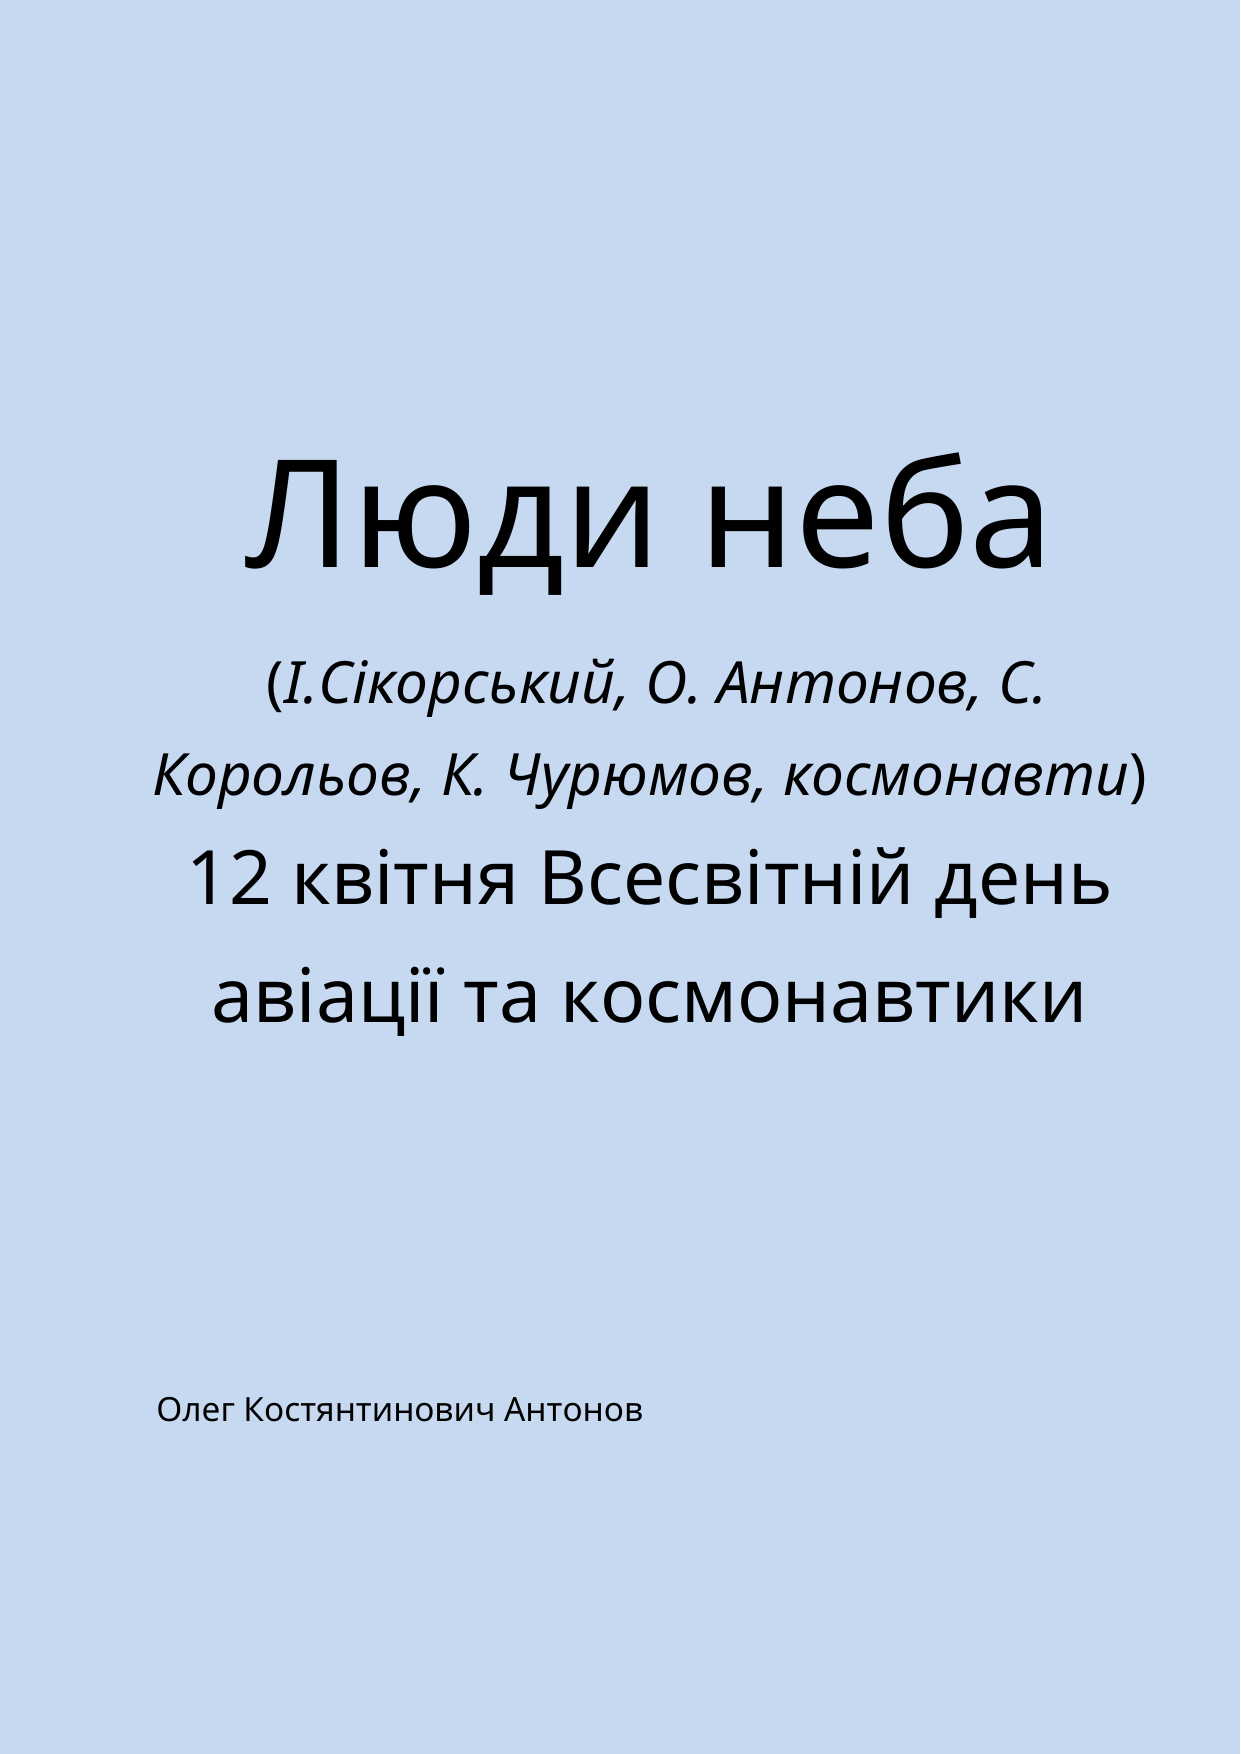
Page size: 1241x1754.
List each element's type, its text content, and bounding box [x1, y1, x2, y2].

text Олег Костянтинович Антонов [148, 1386, 1152, 1431]
text (І.Сікорський, О. Антонов, С. Корольов, К. Чурюмов, космонавти) [148, 642, 1152, 812]
text Люди неба [148, 407, 1152, 611]
text 12 квітня Всесвітній день авіації та космонавтики [148, 824, 1152, 1044]
